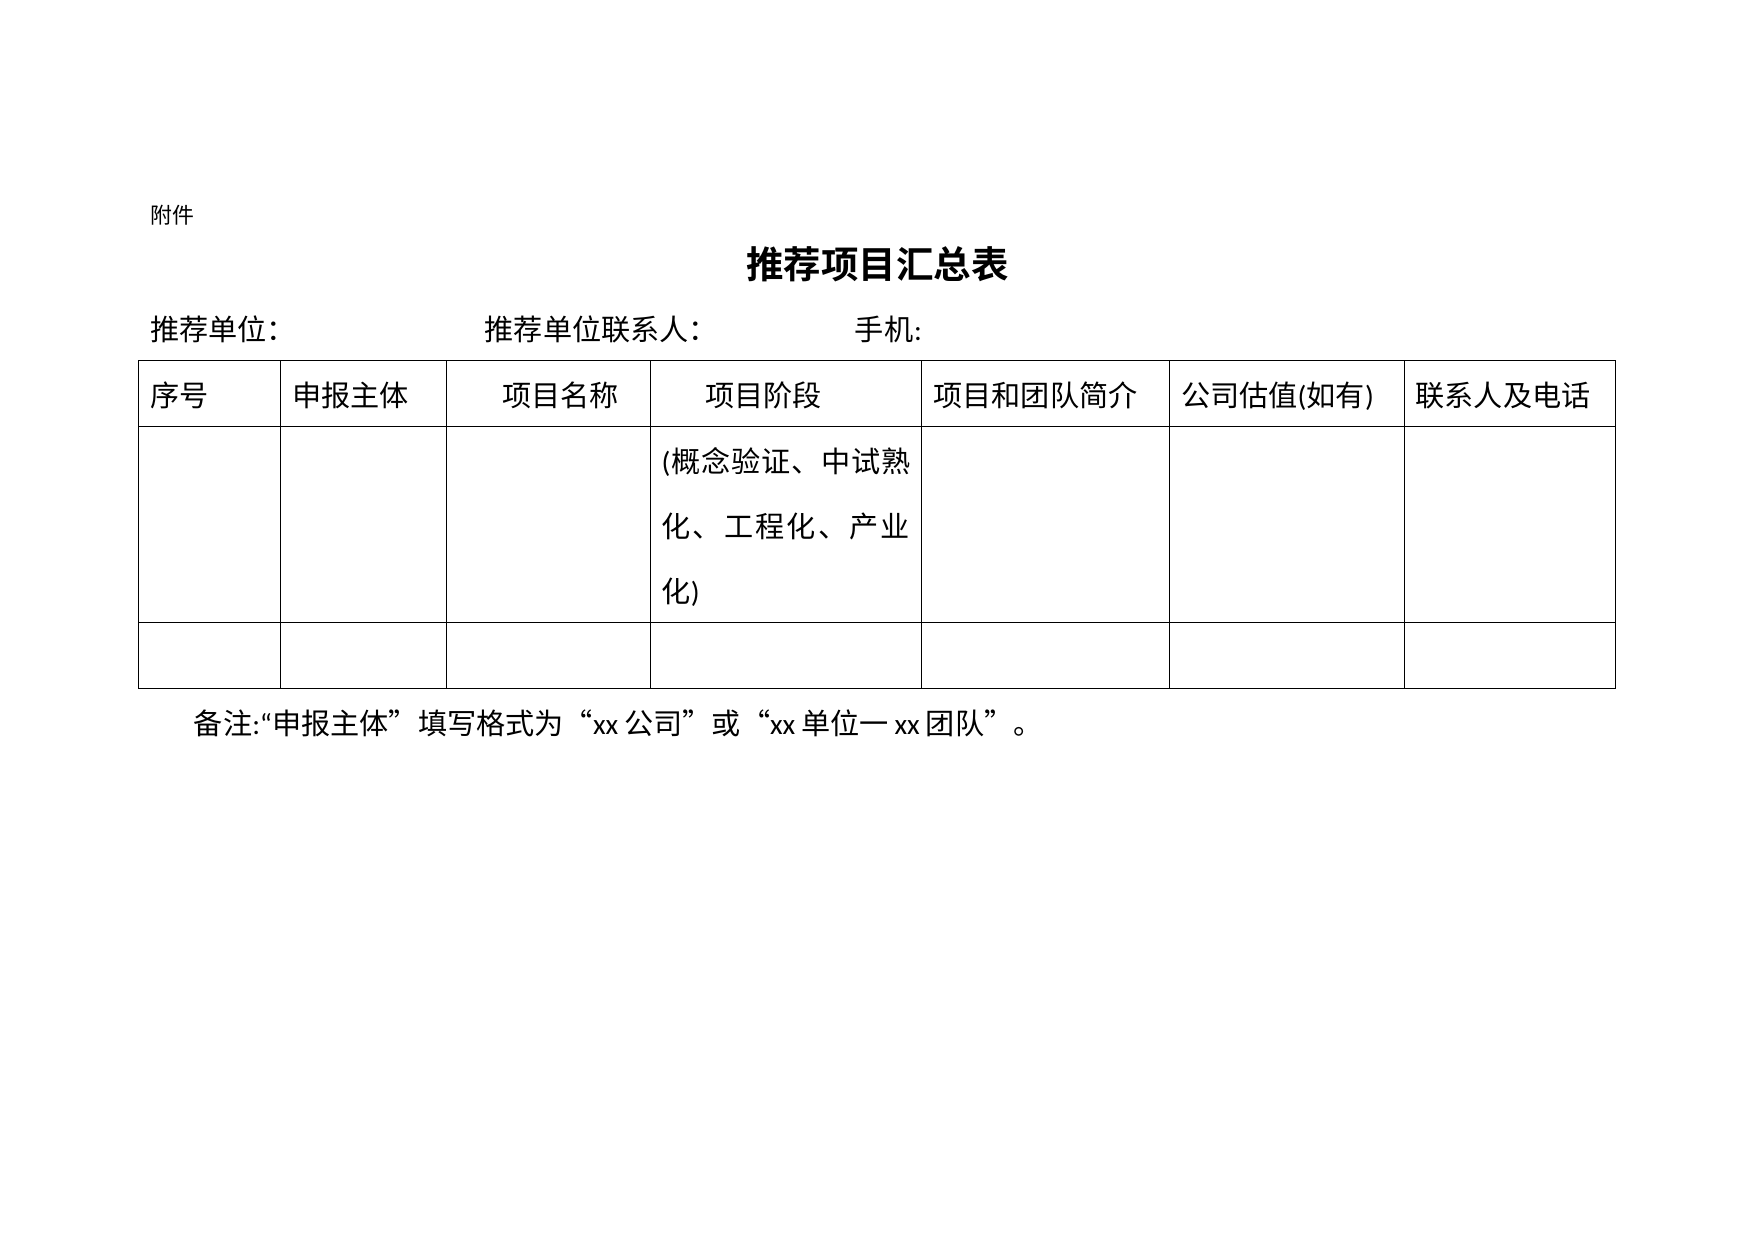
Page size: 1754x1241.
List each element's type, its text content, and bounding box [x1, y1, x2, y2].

table_cell [1405, 623, 1615, 688]
table_header 联系人及电话 [1405, 361, 1615, 426]
table_header 项目和团队简介 [922, 361, 1169, 426]
table_cell [1170, 623, 1404, 688]
table_cell [922, 623, 1169, 688]
table_header 项目阶段 [651, 361, 921, 426]
text 推荐项目汇总表 [150, 230, 1604, 295]
table_cell [922, 427, 1169, 622]
table_header 公司估值(如有) [1170, 361, 1404, 426]
table_cell [281, 623, 446, 688]
table_cell [447, 623, 650, 688]
table_cell [447, 427, 650, 622]
text 附件 [150, 198, 1604, 230]
table_header 申报主体 [281, 361, 446, 426]
table_header 项目名称 [447, 361, 650, 426]
table_cell [281, 427, 446, 622]
table_cell [1170, 427, 1404, 622]
table_cell [139, 427, 280, 622]
table_cell [651, 623, 921, 688]
table_cell [139, 623, 280, 688]
table_cell [1405, 427, 1615, 622]
text 备注:“申报主体”填写格式为“xx公司”或“xx单位一xx团队”。 [150, 689, 1604, 754]
table_header 序号 [139, 361, 280, 426]
text 推荐单位： 推荐单位联系人： 手机: [150, 295, 1604, 360]
table_cell (概念验证、中试熟化、工程化、产业化) [651, 427, 921, 622]
